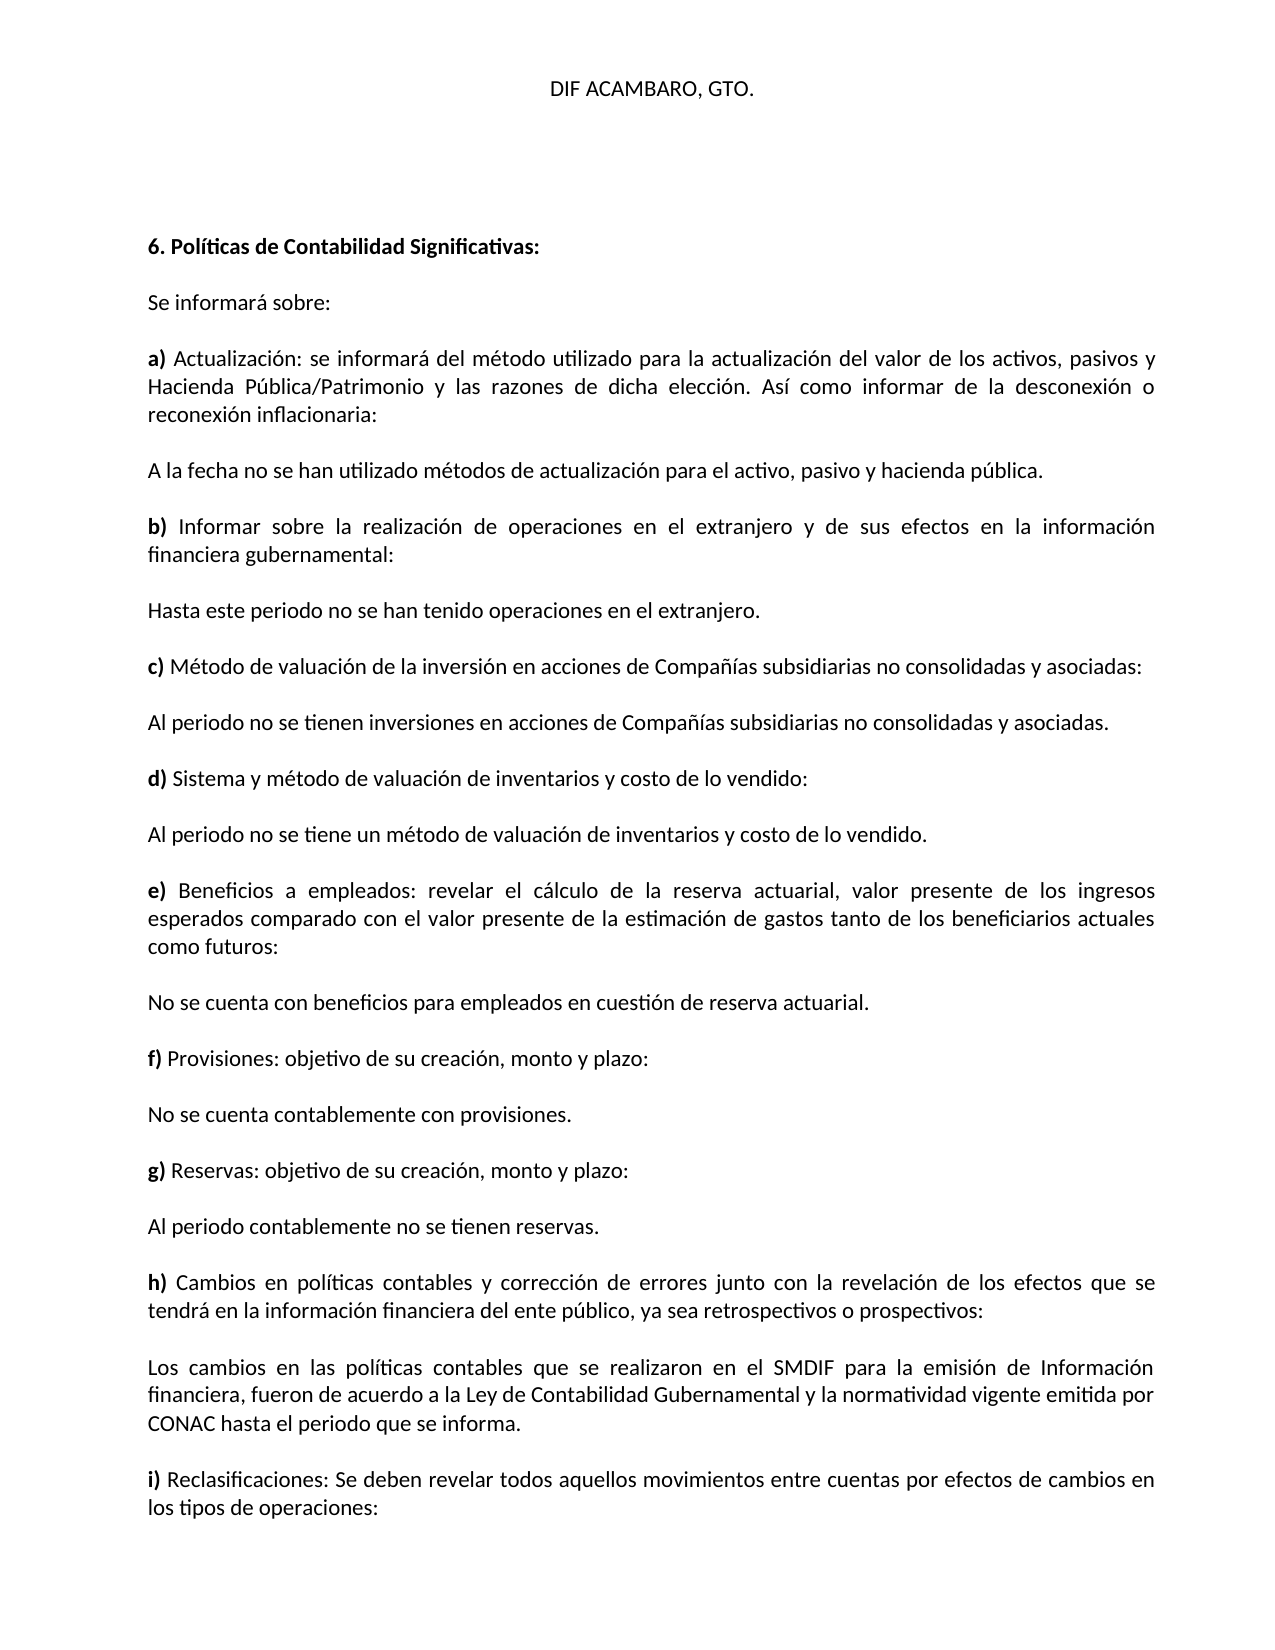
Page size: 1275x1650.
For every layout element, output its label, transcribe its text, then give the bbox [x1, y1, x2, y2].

text f) Provisiones: objetivo de su creación, monto y plazo: [148, 1044, 1157, 1072]
text A la fecha no se han utilizado métodos de actualización para el activo, pasivo y hacienda pública. [148, 456, 1157, 484]
text a) Actualización: se informará del método utilizado para la actualización del valor de los activos, pasivos y Hacienda Pública/Patrimonio y las razones de dicha elección. Así como informar de la desconexión o reconexión inflacionaria: [148, 344, 1157, 428]
text c) Método de valuación de la inversión en acciones de Compañías subsidiarias no consolidadas y asociadas: [148, 652, 1157, 680]
text Al periodo contablemente no se tienen reservas. [148, 1212, 1157, 1241]
text Al periodo no se tiene un método de valuación de inventarios y costo de lo vendido. [148, 820, 1157, 848]
text e) Beneficios a empleados: revelar el cálculo de la reserva actuarial, valor presente de los ingresos esperados comparado con el valor presente de la estimación de gastos tanto de los beneficiarios actuales como futuros: [148, 876, 1157, 960]
text h) Cambios en políticas contables y corrección de errores junto con la revelación de los efectos que se tendrá en la información financiera del ente público, ya sea retrospectivos o prospectivos: [148, 1268, 1157, 1324]
text d) Sistema y método de valuación de inventarios y costo de lo vendido: [148, 764, 1157, 792]
text Se informará sobre: [148, 288, 1157, 316]
text Los cambios en las políticas contables que se realizaron en el SMDIF para la emisión de Información financiera, fueron de acuerdo a la Ley de Contabilidad Gubernamental y la normatividad vigente emitida por CONAC hasta el periodo que se informa. [148, 1353, 1157, 1437]
text b) Informar sobre la realización de operaciones en el extranjero y de sus efectos en la información financiera gubernamental: [148, 512, 1157, 568]
text Al periodo no se tienen inversiones en acciones de Compañías subsidiarias no consolidadas y asociadas. [148, 708, 1157, 736]
text No se cuenta contablemente con provisiones. [148, 1100, 1157, 1128]
text 6. Políticas de Contabilidad Significativas: [148, 232, 1157, 260]
text g) Reservas: objetivo de su creación, monto y plazo: [148, 1156, 1157, 1184]
text No se cuenta con beneficios para empleados en cuestión de reserva actuarial. [148, 988, 1157, 1016]
text Hasta este periodo no se han tenido operaciones en el extranjero. [148, 596, 1157, 624]
text i) Reclasificaciones: Se deben revelar todos aquellos movimientos entre cuentas por efectos de cambios en los tipos de operaciones: [148, 1465, 1157, 1521]
